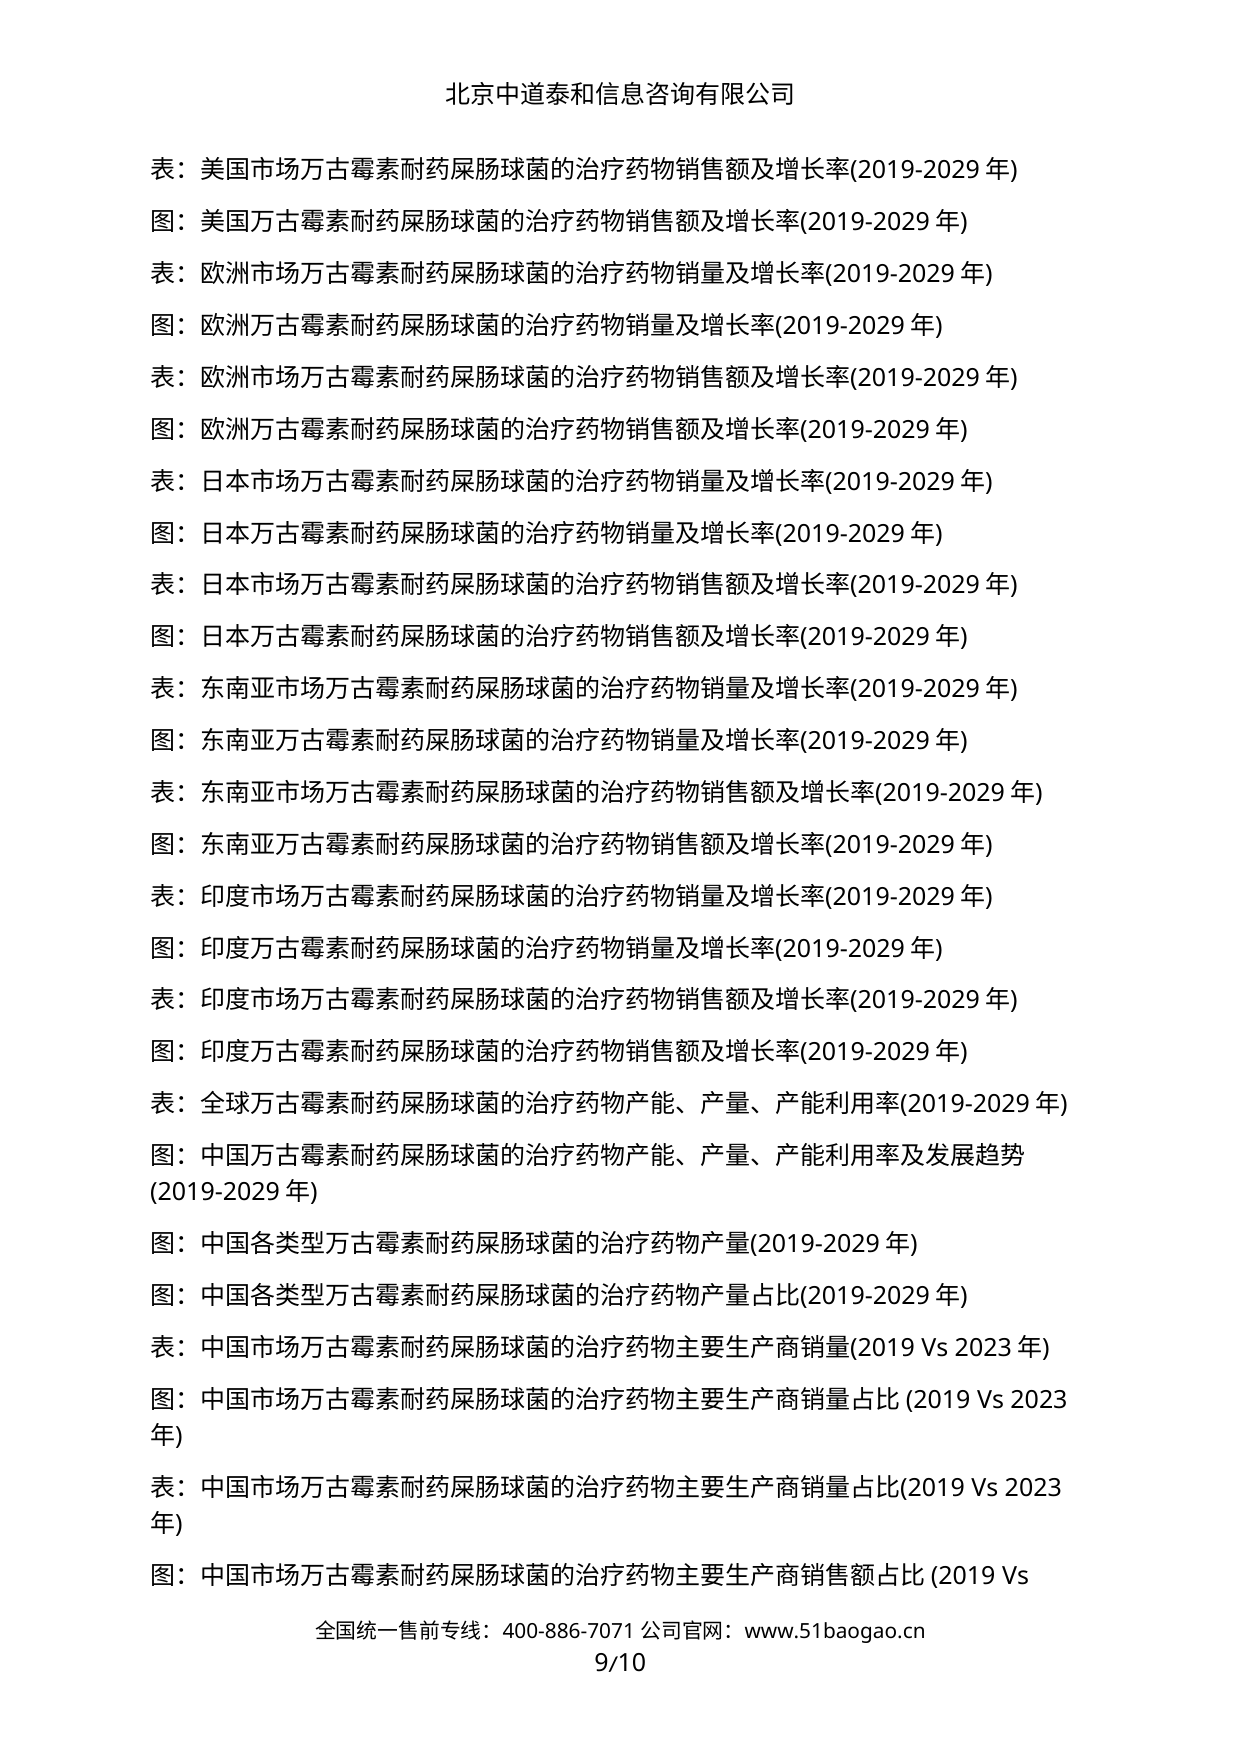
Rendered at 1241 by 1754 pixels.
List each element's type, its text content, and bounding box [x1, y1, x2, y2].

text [150, 1556, 1090, 1592]
text 表：欧洲市场万古霉素耐药屎肠球菌的治疗药物销售额及增长率(2019-2029年) [150, 357, 1090, 394]
text 图：中国市场万古霉素耐药屎肠球菌的治疗药物主要生产商销量占比 (2019 Vs 2023年) [150, 1379, 1090, 1452]
text 表：印度市场万古霉素耐药屎肠球菌的治疗药物销售额及增长率(2019-2029年) [150, 980, 1090, 1016]
text 图：东南亚万古霉素耐药屎肠球菌的治疗药物销量及增长率(2019-2029年) [150, 721, 1090, 757]
text 表：日本市场万古霉素耐药屎肠球菌的治疗药物销量及增长率(2019-2029年) [150, 461, 1090, 497]
text 表：东南亚市场万古霉素耐药屎肠球菌的治疗药物销售额及增长率(2019-2029年) [150, 772, 1090, 809]
text 表：印度市场万古霉素耐药屎肠球菌的治疗药物销量及增长率(2019-2029年) [150, 876, 1090, 912]
text 表：东南亚市场万古霉素耐药屎肠球菌的治疗药物销量及增长率(2019-2029年) [150, 669, 1090, 705]
text 图：美国万古霉素耐药屎肠球菌的治疗药物销售额及增长率(2019-2029年) [150, 202, 1090, 238]
text 表：日本市场万古霉素耐药屎肠球菌的治疗药物销售额及增长率(2019-2029年) [150, 565, 1090, 601]
text 图：日本万古霉素耐药屎肠球菌的治疗药物销量及增长率(2019-2029年) [150, 513, 1090, 549]
text 表：中国市场万古霉素耐药屎肠球菌的治疗药物主要生产商销量占比(2019 Vs 2023年) [150, 1467, 1090, 1540]
text 图：欧洲万古霉素耐药屎肠球菌的治疗药物销售额及增长率(2019-2029年) [150, 409, 1090, 446]
text 表：中国市场万古霉素耐药屎肠球菌的治疗药物主要生产商销量(2019 Vs 2023年) [150, 1327, 1090, 1364]
text 图：日本万古霉素耐药屎肠球菌的治疗药物销售额及增长率(2019-2029年) [150, 617, 1090, 653]
text 图：欧洲万古霉素耐药屎肠球菌的治疗药物销量及增长率(2019-2029年) [150, 306, 1090, 342]
text 图：中国各类型万古霉素耐药屎肠球菌的治疗药物产量占比(2019-2029年) [150, 1276, 1090, 1312]
text 图：东南亚万古霉素耐药屎肠球菌的治疗药物销售额及增长率(2019-2029年) [150, 824, 1090, 861]
text 图：中国各类型万古霉素耐药屎肠球菌的治疗药物产量(2019-2029年) [150, 1224, 1090, 1260]
text 图：印度万古霉素耐药屎肠球菌的治疗药物销售额及增长率(2019-2029年) [150, 1032, 1090, 1068]
text 图：中国万古霉素耐药屎肠球菌的治疗药物产能、产量、产能利用率及发展趋势(2019-2029年) [150, 1136, 1090, 1208]
text 表：美国市场万古霉素耐药屎肠球菌的治疗药物销售额及增长率(2019-2029年) [150, 150, 1090, 186]
text 图：印度万古霉素耐药屎肠球菌的治疗药物销量及增长率(2019-2029年) [150, 928, 1090, 964]
text 表：欧洲市场万古霉素耐药屎肠球菌的治疗药物销量及增长率(2019-2029年) [150, 254, 1090, 290]
text 表：全球万古霉素耐药屎肠球菌的治疗药物产能、产量、产能利用率(2019-2029年) [150, 1084, 1090, 1120]
